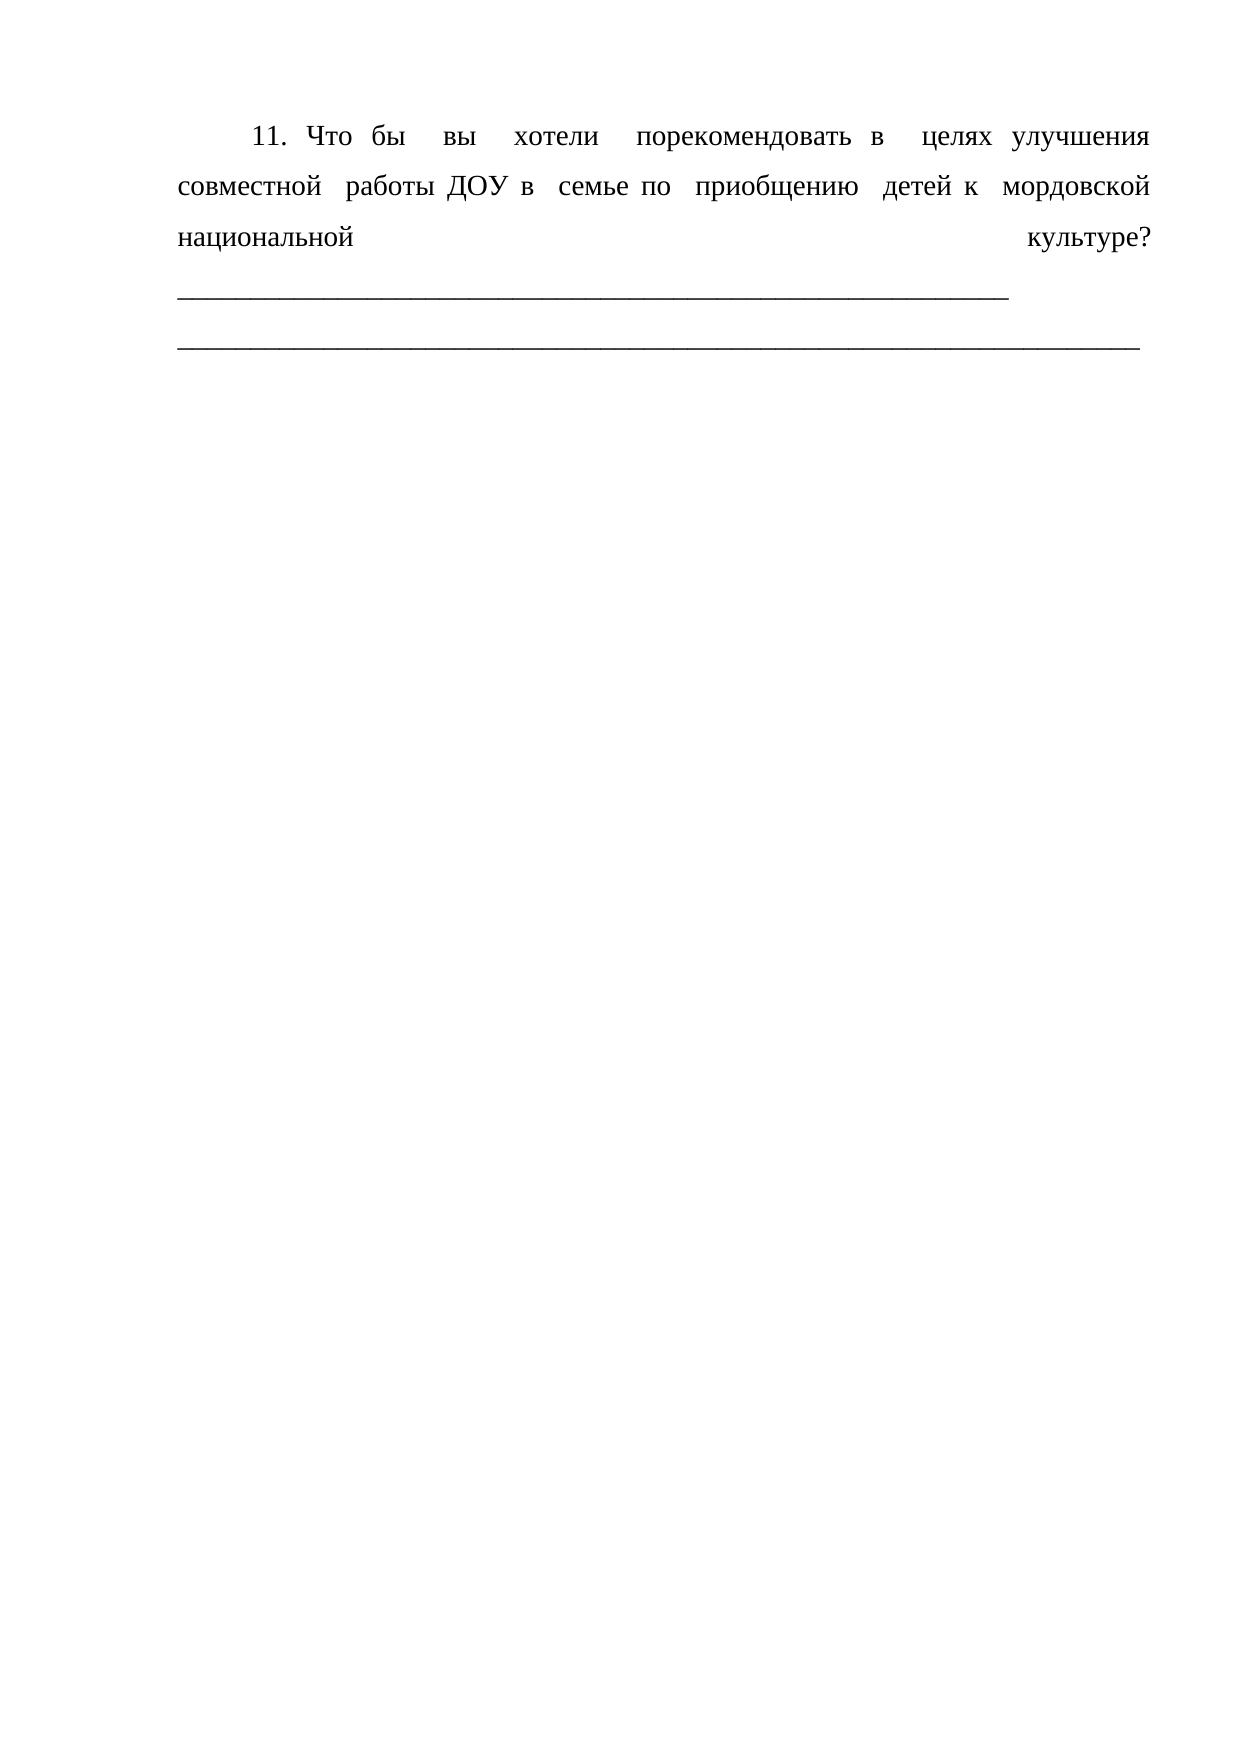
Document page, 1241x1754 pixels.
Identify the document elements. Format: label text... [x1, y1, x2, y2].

list 11. Что бы вы хотели порекомендовать в целях улучшения совместной работы ДОУ в семье по приобщению детей к мордовской национальной культуре?_________________________________________________________ [177, 118, 1152, 303]
list __________________________________________________________________ [177, 319, 1152, 353]
